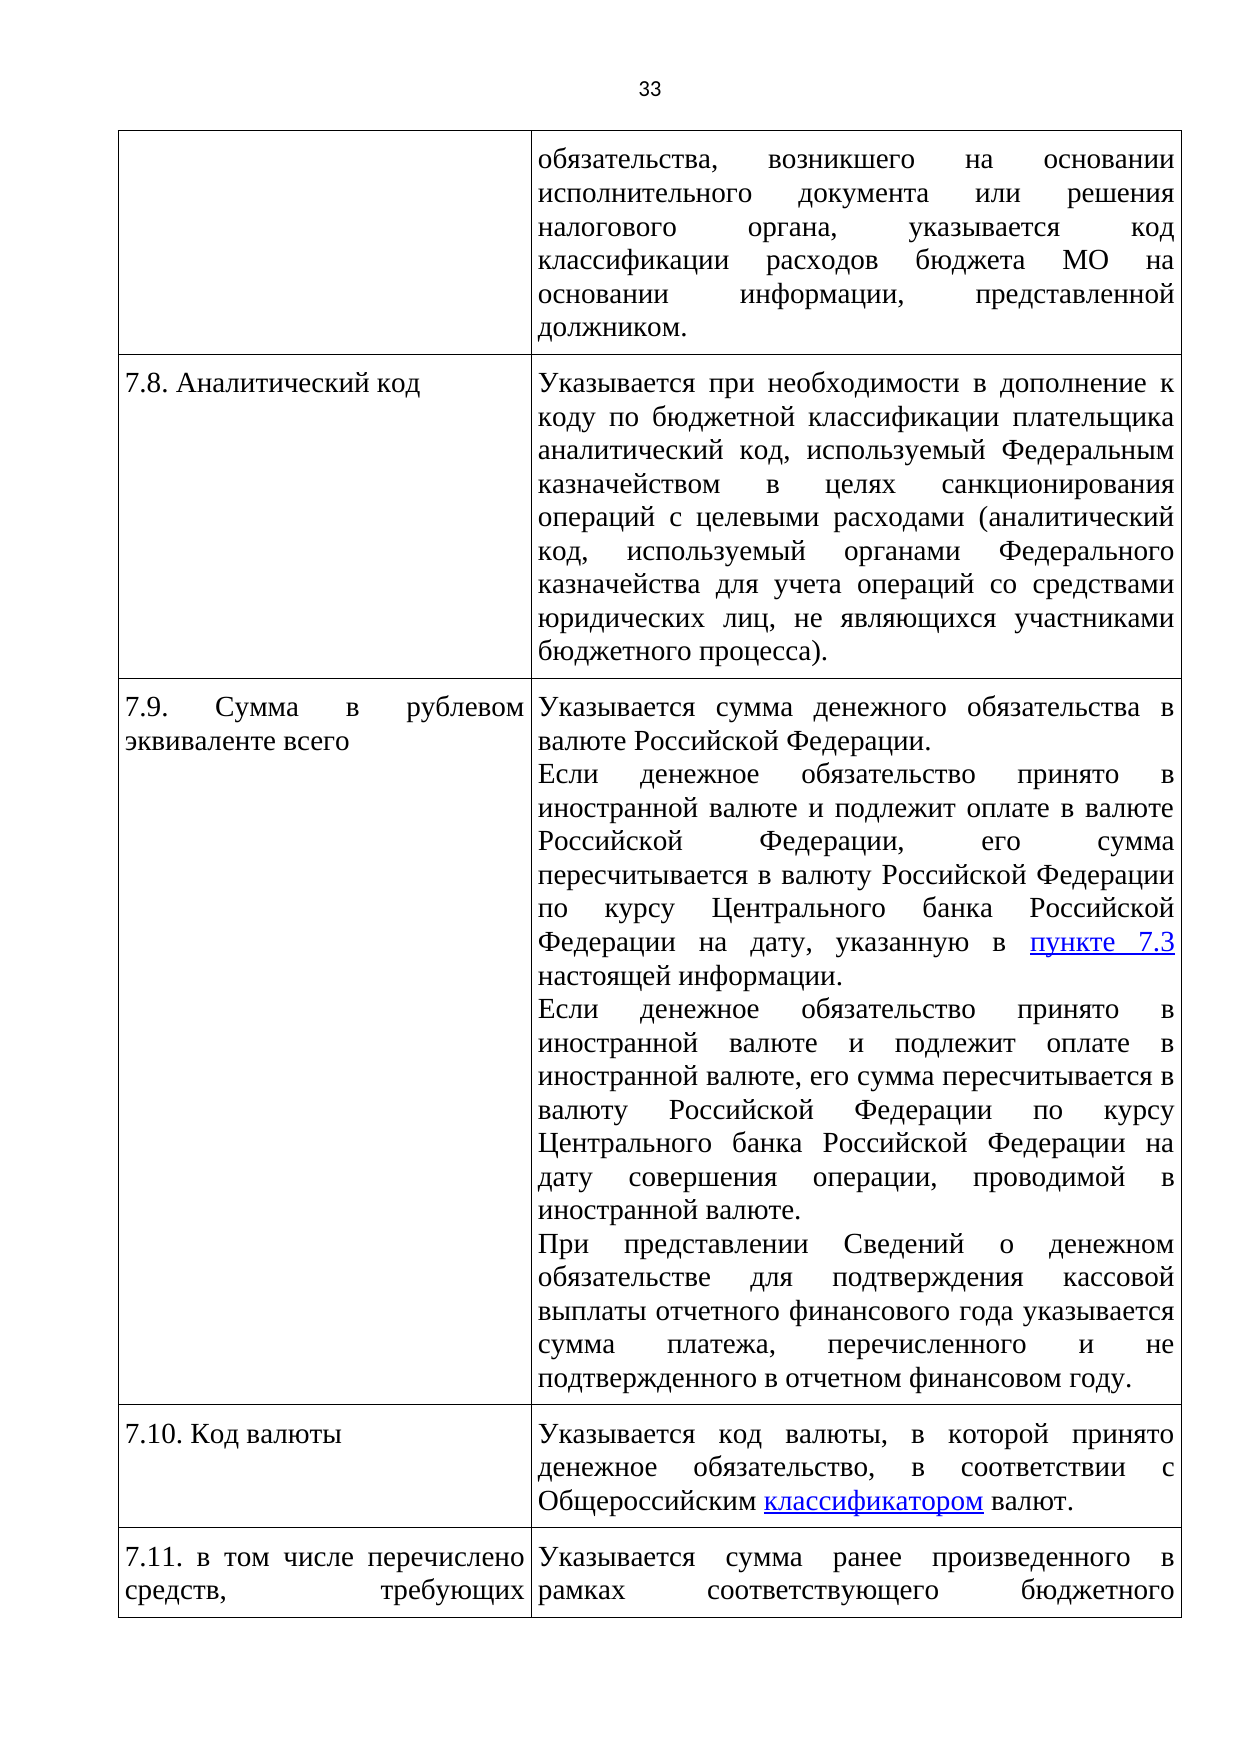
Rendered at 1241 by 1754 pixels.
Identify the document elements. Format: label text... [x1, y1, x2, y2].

table_cell 7.10. Код валюты [119, 1405, 531, 1527]
table_cell Указывается сумма денежного обязательства в валюте Российской Федерации. Если денежное обязательство принято в иностранной валюте и подлежит оплате в валюте Российской Федерации, его сумма пересчитывается в валюту Российской Федерации по курсу Центрального банка Российской Федерации на дату, указанную в пункте 7.3 настоящей информации. Если денежное обязательство принято в иностранной валюте и подлежит оплате в иностранной валюте, его сумма пересчитывается в валюту Российской Федерации по курсу Центрального банка Российской Федерации на дату совершения операции, проводимой в иностранной валюте. При представлении Сведений о денежном обязательстве для подтверждения кассовой выплаты отчетного финансового года указывается сумма платежа, перечисленного и не подтвержденного в отчетном финансовом году. [532, 679, 1181, 1404]
table_cell 7.8. Аналитический код [119, 355, 531, 678]
table_cell Указывается при необходимости в дополнение к коду по бюджетной классификации плательщика аналитический код, используемый Федеральным казначейством в целях санкционирования операций с целевыми расходами (аналитический код, используемый органами Федерального казначейства для учета операций со средствами юридических лиц, не являющихся участниками бюджетного процесса). [532, 355, 1181, 678]
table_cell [532, 131, 1181, 353]
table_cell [119, 1528, 531, 1617]
table_cell 7.9. Сумма в рублевом эквиваленте всего [119, 679, 531, 1404]
table_cell Указывается код валюты, в которой принято денежное обязательство, в соответствии с Общероссийским классификатором валют. [532, 1405, 1181, 1527]
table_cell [532, 1528, 1181, 1617]
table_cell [119, 131, 531, 353]
